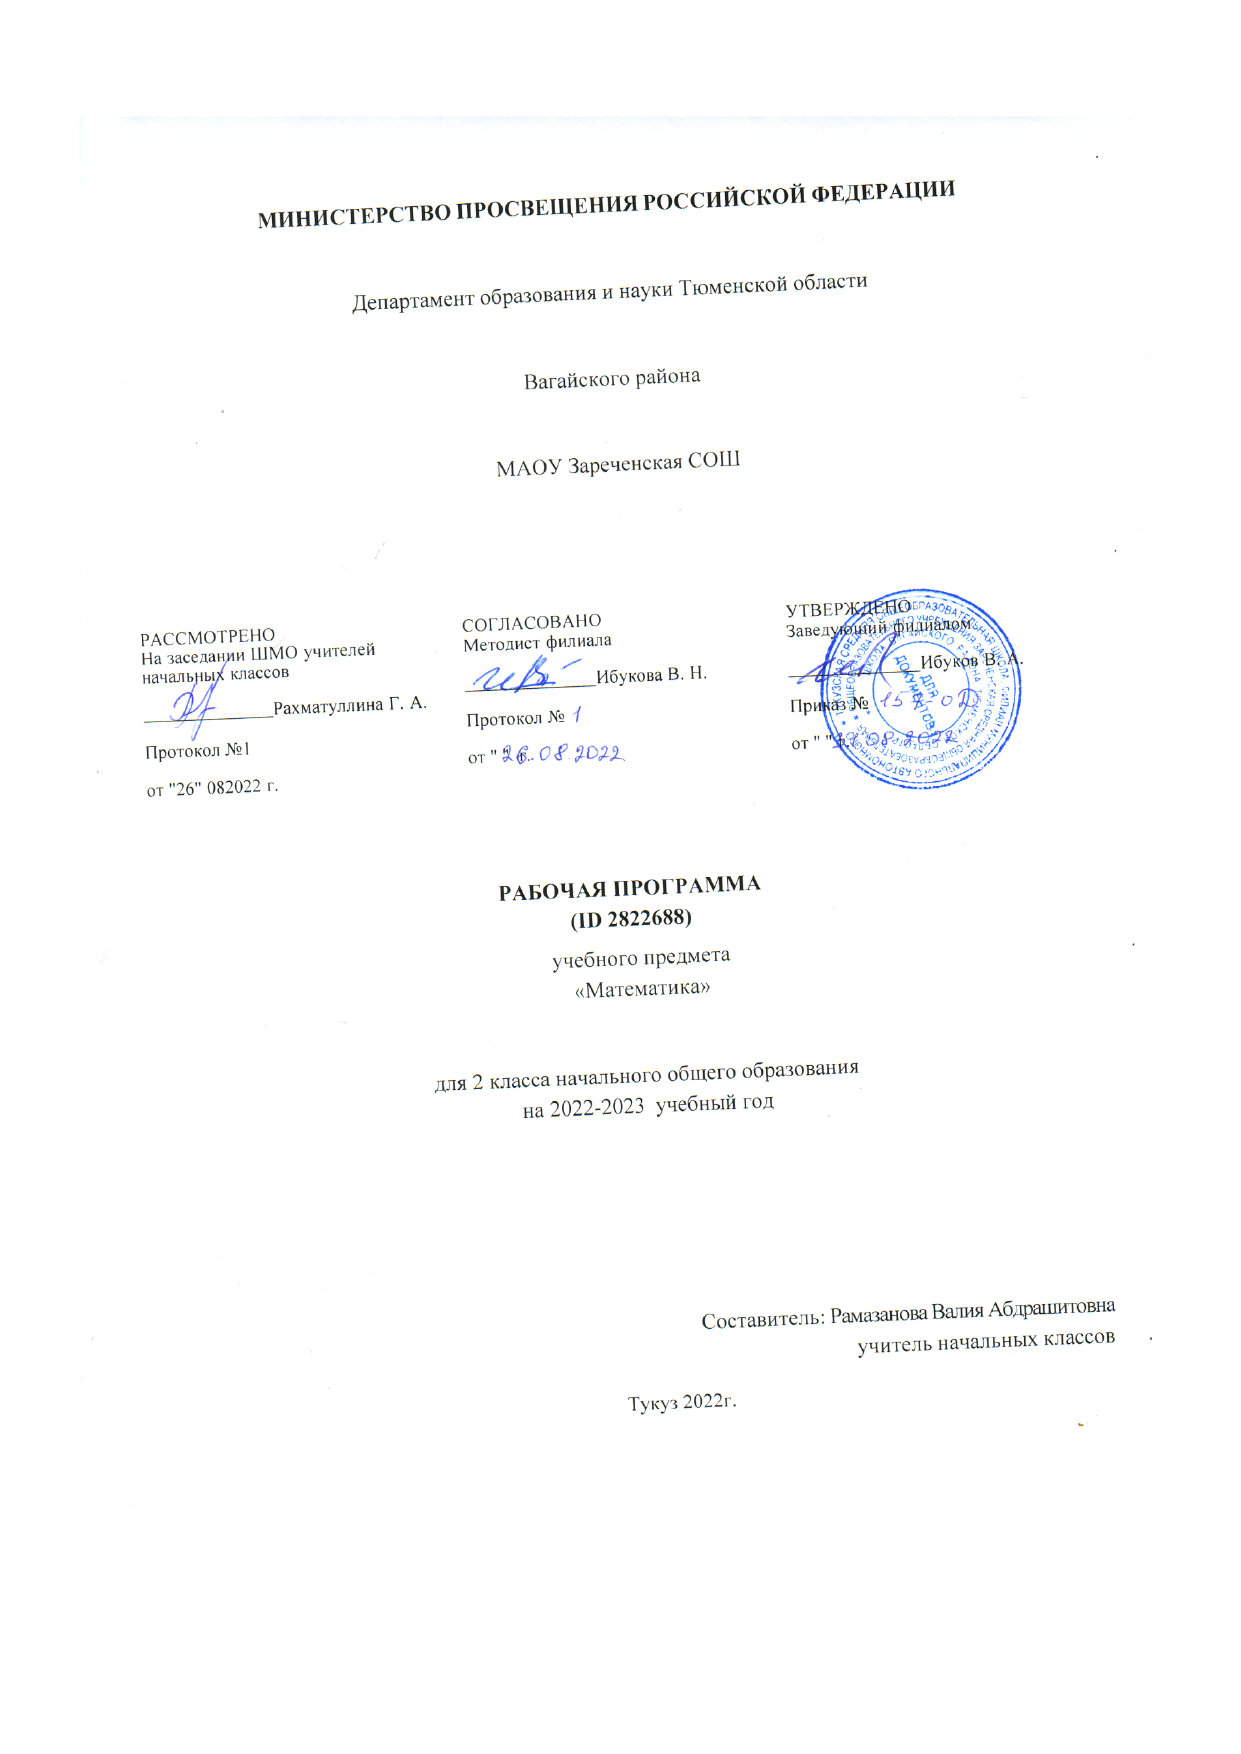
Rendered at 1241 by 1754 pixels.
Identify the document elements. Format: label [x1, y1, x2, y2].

picture [69, 107, 1195, 1564]
